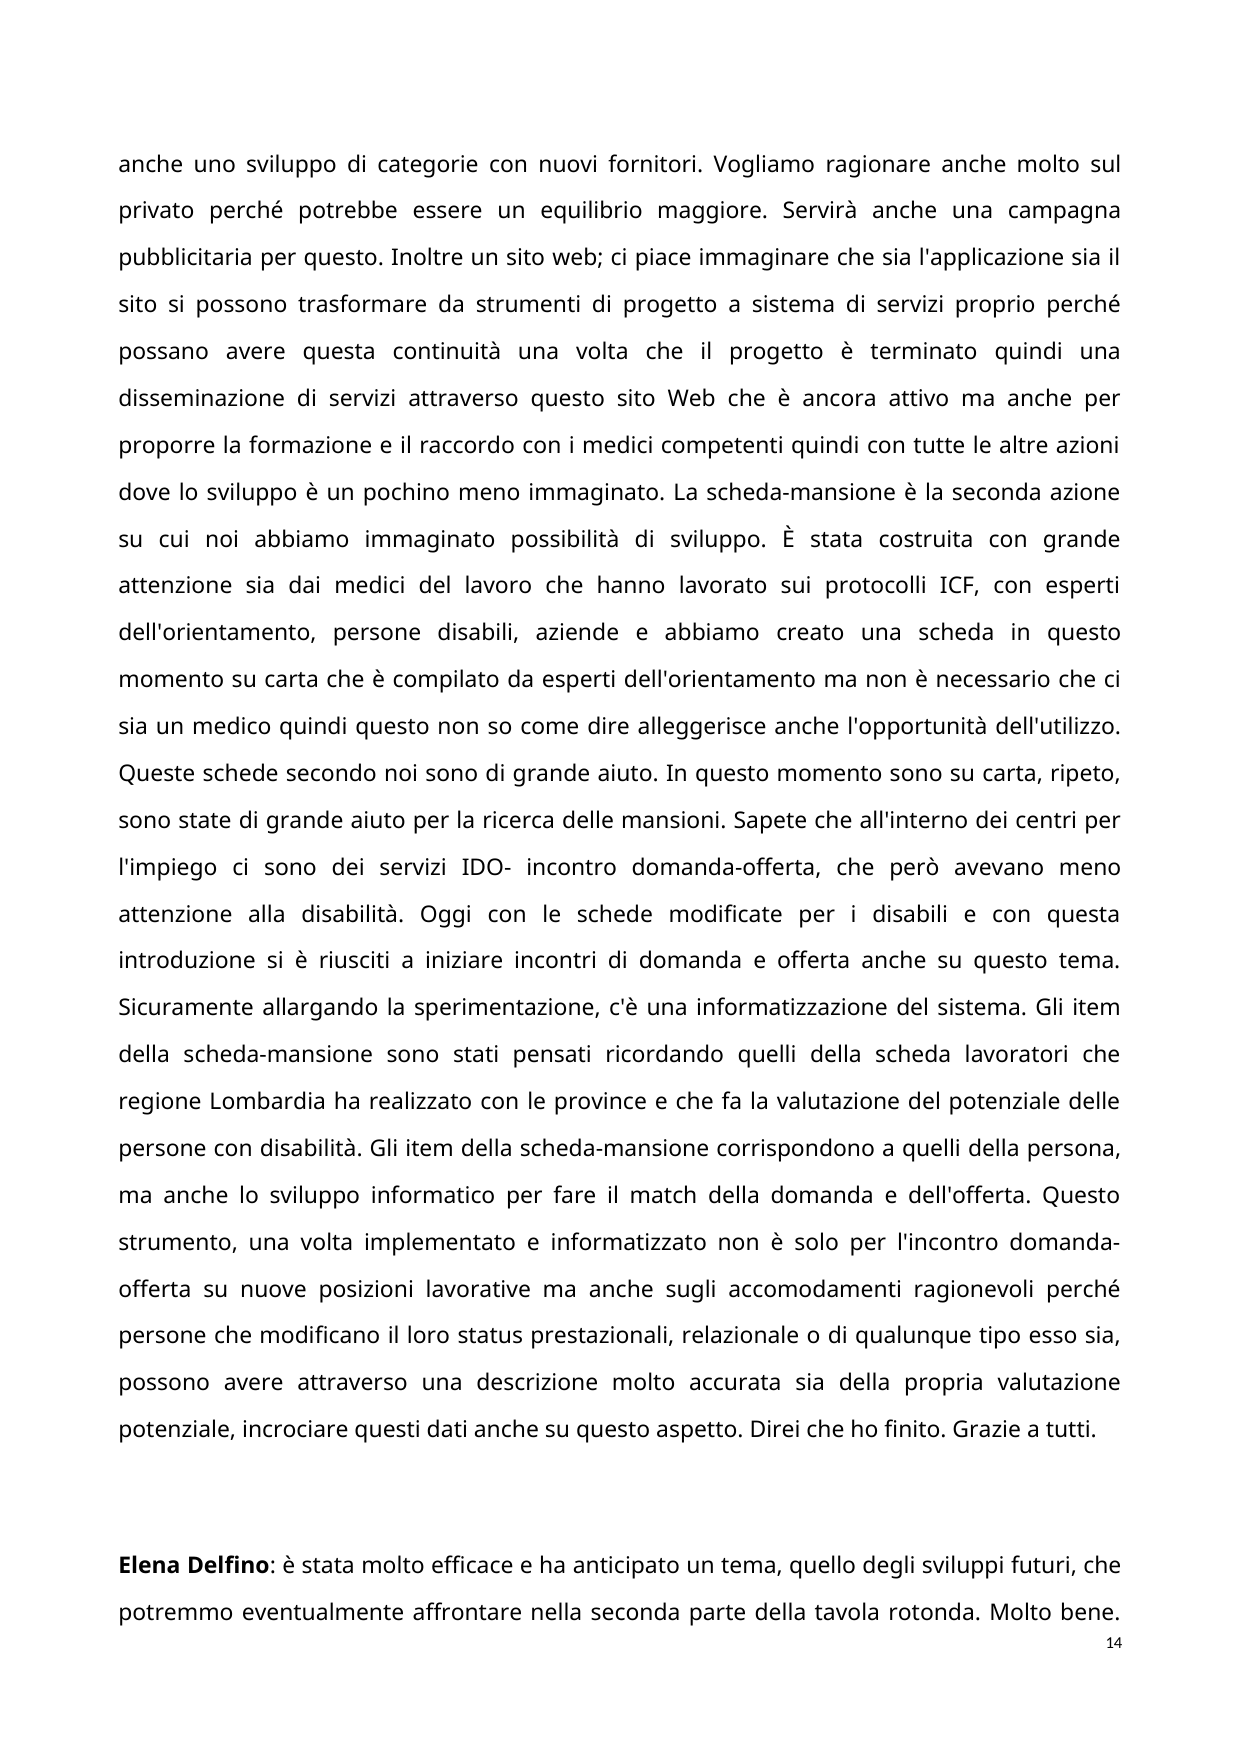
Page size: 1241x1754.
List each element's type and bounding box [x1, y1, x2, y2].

text [118, 1549, 1122, 1627]
text [118, 148, 1122, 1444]
